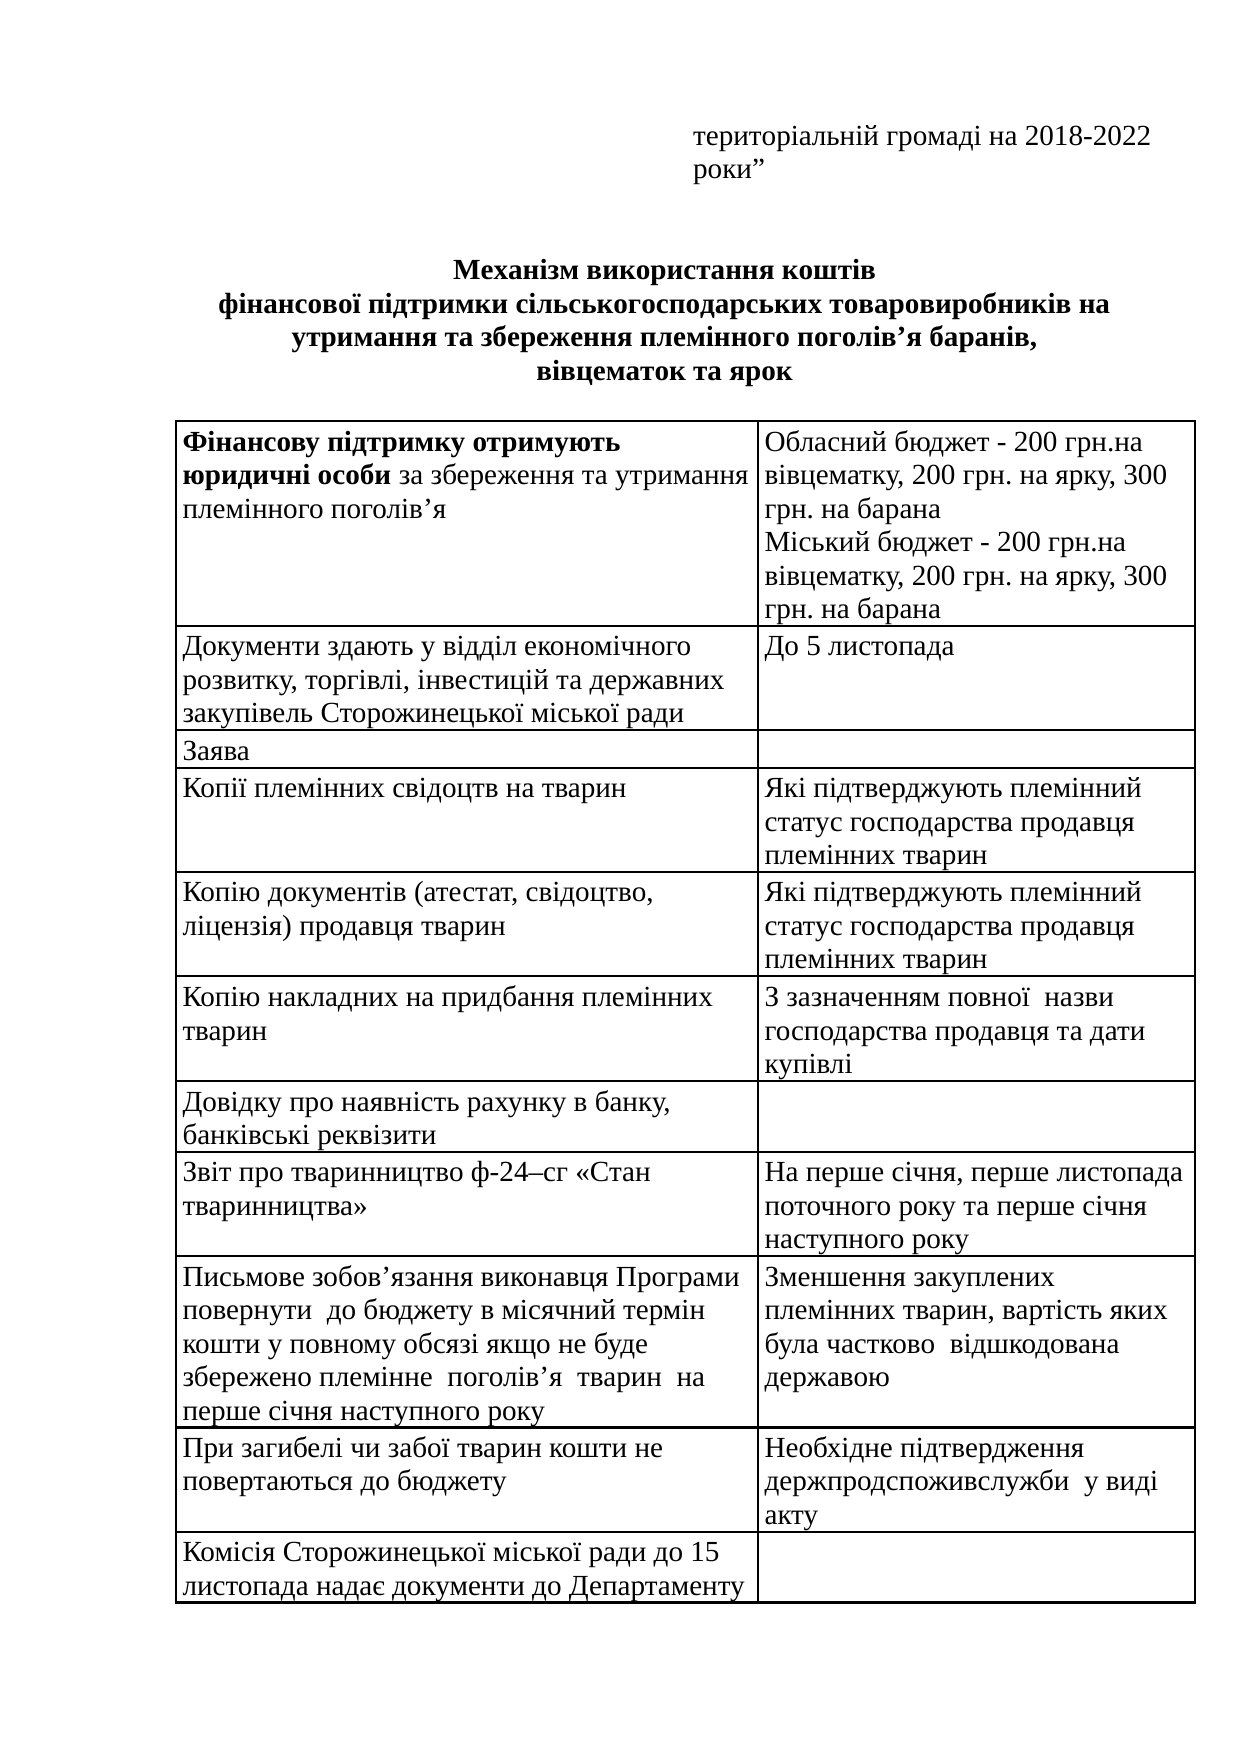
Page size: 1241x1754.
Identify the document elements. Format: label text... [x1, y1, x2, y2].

table_cell Зменшення закуплених племінних тварин, вартість яких була частково відшкодована державою [759, 1257, 1194, 1426]
table_cell Письмове зобов’язання виконавця Програми повернути до бюджету в місячний термін кошти у повному обсязі якщо не буде збережено племінне поголів’я тварин на перше січня наступного року [177, 1257, 757, 1426]
table_cell До 5 листопада [759, 627, 1194, 729]
table_header Обласний бюджет - 200 грн.на вівцематку, 200 грн. на ярку, 300 грн. на барана Міський бюджет - 200 грн.на вівцематку, 200 грн. на ярку, 300 грн. на барана [759, 422, 1194, 625]
table_cell На перше січня, перше листопада поточного року та перше січня наступного року [759, 1153, 1194, 1255]
table_cell Копію документів (атестат, свідоцтво, ліцензія) продавця тварин [177, 873, 757, 975]
table_cell Копії племінних свідоцтв на тварин [177, 769, 757, 871]
table_cell При загибелі чи забої тварин кошти не повертаються до бюджету [177, 1429, 757, 1531]
table_cell [759, 731, 1194, 767]
table_cell З зазначенням повної назви господарства продавця та дати купівлі [759, 977, 1194, 1080]
table_cell Які підтверджують племінний статус господарства продавця племінних тварин [759, 769, 1194, 871]
text вівцематок та ярок [177, 353, 1152, 386]
table_header Фінансову підтримку отримують юридичні особи за збереження та утримання племінного поголів’я [177, 422, 757, 625]
text Механізм використання коштів [177, 252, 1152, 286]
text фінансової підтримки сільськогосподарських товаровиробників на утримання та збереження племінного поголів’я баранів, [177, 286, 1152, 353]
table_cell Заява [177, 731, 757, 767]
table_cell Довідку про наявність рахунку в банку, банківські реквізити [177, 1082, 757, 1151]
table_cell Копію накладних на придбання племінних тварин [177, 977, 757, 1080]
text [693, 118, 1152, 185]
table_cell Документи здають у відділ економічного розвитку, торгівлі, інвестицій та державних закупівель Сторожинецької міської ради [177, 627, 757, 729]
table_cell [177, 1533, 757, 1601]
table_cell [759, 1082, 1194, 1151]
table_cell Які підтверджують племінний статус господарства продавця племінних тварин [759, 873, 1194, 975]
table_cell Звіт про тваринництво ф-24–сг «Стан тваринництва» [177, 1153, 757, 1255]
table_cell [759, 1533, 1194, 1601]
table_cell Необхідне підтвердження держпродспоживслужби у виді акту [759, 1429, 1194, 1531]
